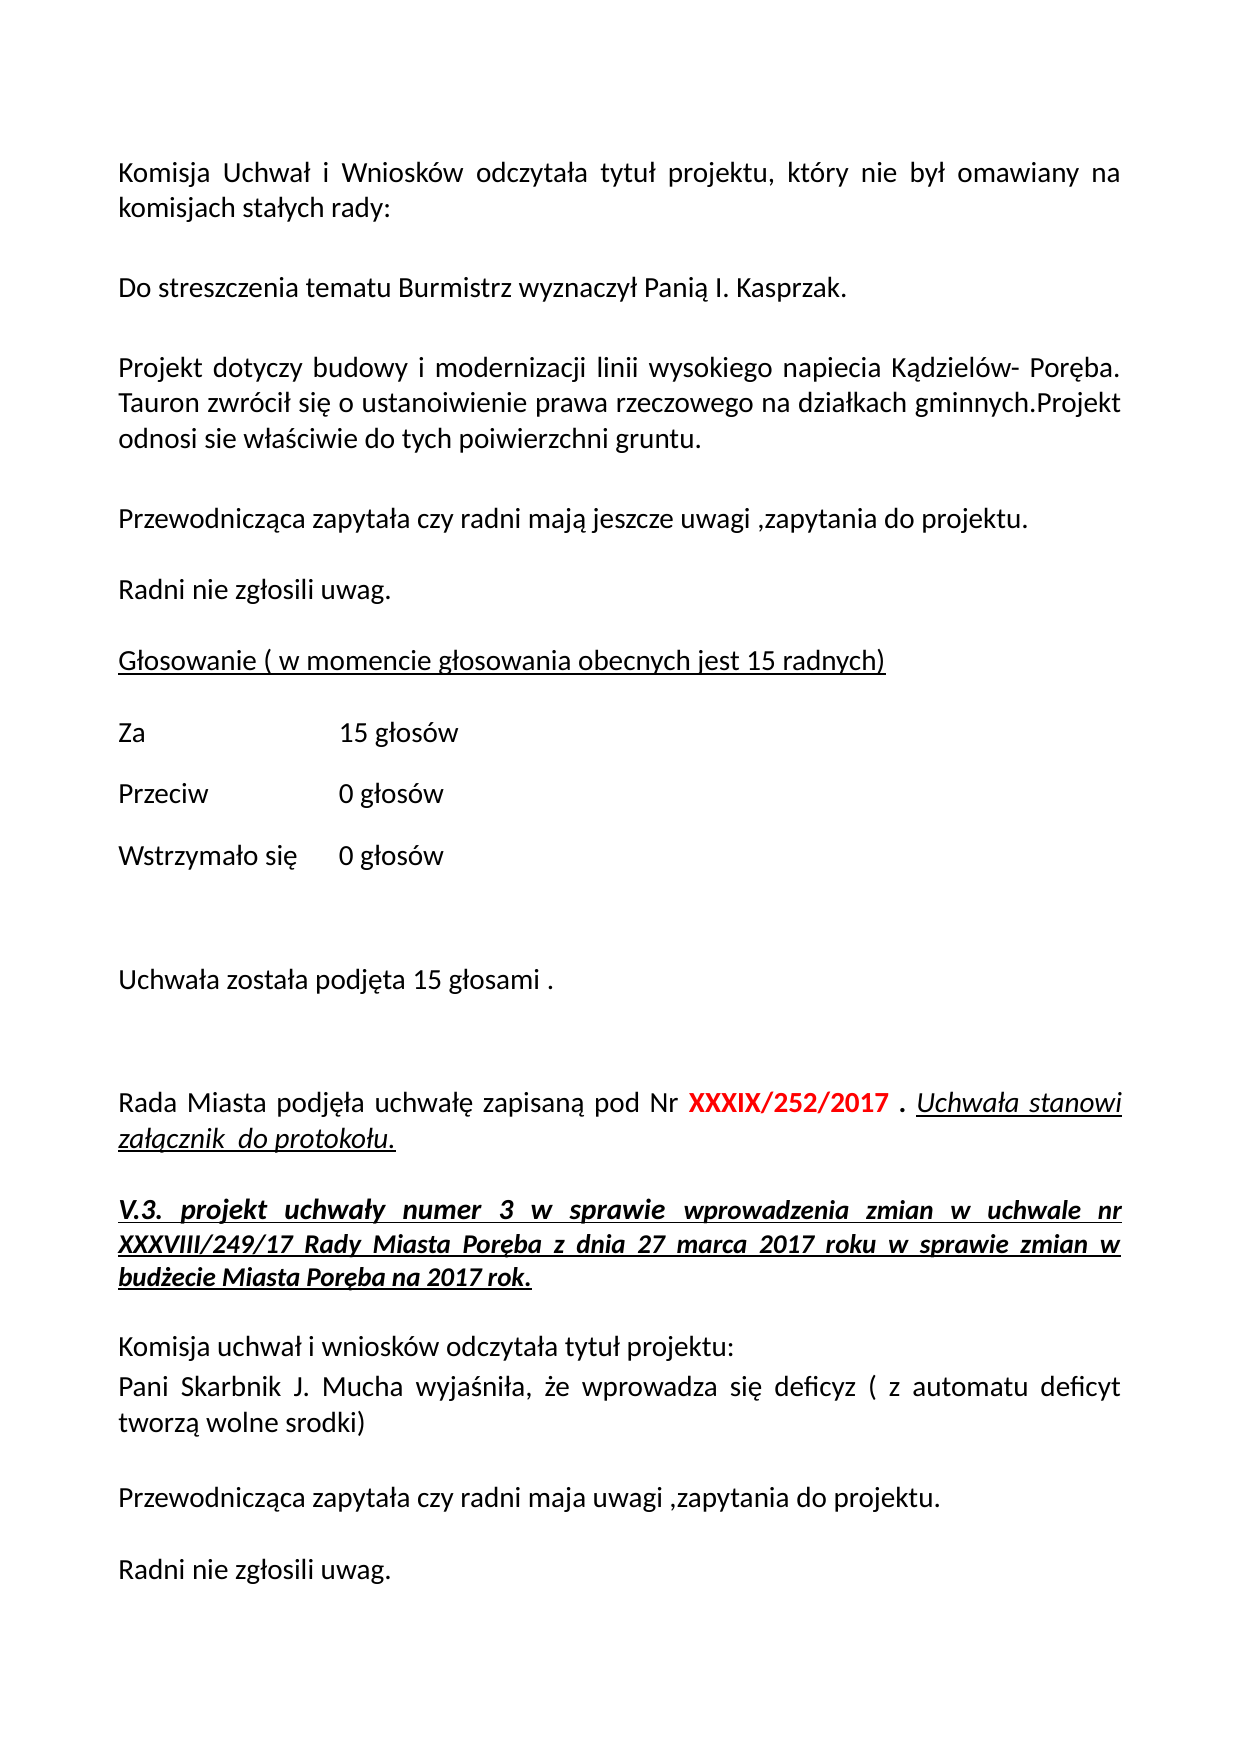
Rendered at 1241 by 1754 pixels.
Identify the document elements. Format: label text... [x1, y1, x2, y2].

text Rada Miasta podjęła uchwałę zapisaną pod Nr XXXIX/252/2017 . Uchwała stanowi załącznik do protokołu. [118, 1084, 1122, 1156]
text V.3. projekt uchwały numer 3 w sprawie wprowadzenia zmian w uchwale nr XXXVIII/249/17 Rady Miasta Poręba z dnia 27 marca 2017 roku w sprawie zmian w budżecie Miasta Poręba na 2017 rok. [118, 1223, 1122, 1293]
text Komisja Uchwał i Wniosków odczytała tytuł projektu, który nie był omawiany na komisjach stałych rady: [118, 154, 1122, 225]
text Do streszczenia tematu Burmistrz wyznaczył Panią I. Kasprzak. [118, 269, 1122, 305]
text Za 15 głosów [118, 714, 1122, 749]
text Przewodnicząca zapytała czy radni maja uwagi ,zapytania do projektu. [118, 1479, 1122, 1515]
text Przewodnicząca zapytała czy radni mają jeszcze uwagi ,zapytania do projektu. [118, 500, 1122, 536]
text Radni nie zgłosili uwag. [118, 1551, 1122, 1586]
text V.3. projekt uchwały numer 3 w sprawie wprowadzenia zmian w uchwale nr XXXVIII/249/17 Rady Miasta Poręba z dnia 27 marca 2017 roku w sprawie zmian w budżecie Miasta Poręba na 2017 rok. [118, 1191, 1122, 1222]
text Głosowanie ( w momencie głosowania obecnych jest 15 radnych) [118, 642, 1122, 678]
text Uchwała została podjęta 15 głosami . [118, 961, 1122, 996]
text Komisja uchwał i wniosków odczytała tytuł projektu: [118, 1328, 1122, 1364]
text Przeciw 0 głosów [118, 776, 1122, 811]
text Pani Skarbnik J. Mucha wyjaśniła, że wprowadza się deficyz ( z automatu deficyt tworzą wolne srodki) [118, 1368, 1122, 1440]
text Radni nie zgłosili uwag. [118, 571, 1122, 607]
text Projekt dotyczy budowy i modernizacji linii wysokiego napiecia Kądzielów- Poręba. Tauron zwrócił się o ustanoiwienie prawa rzeczowego na działkach gminnych.Projekt odnosi sie właściwie do tych poiwierzchni gruntu. [118, 349, 1122, 456]
text Wstrzymało się 0 głosów [118, 837, 1122, 873]
